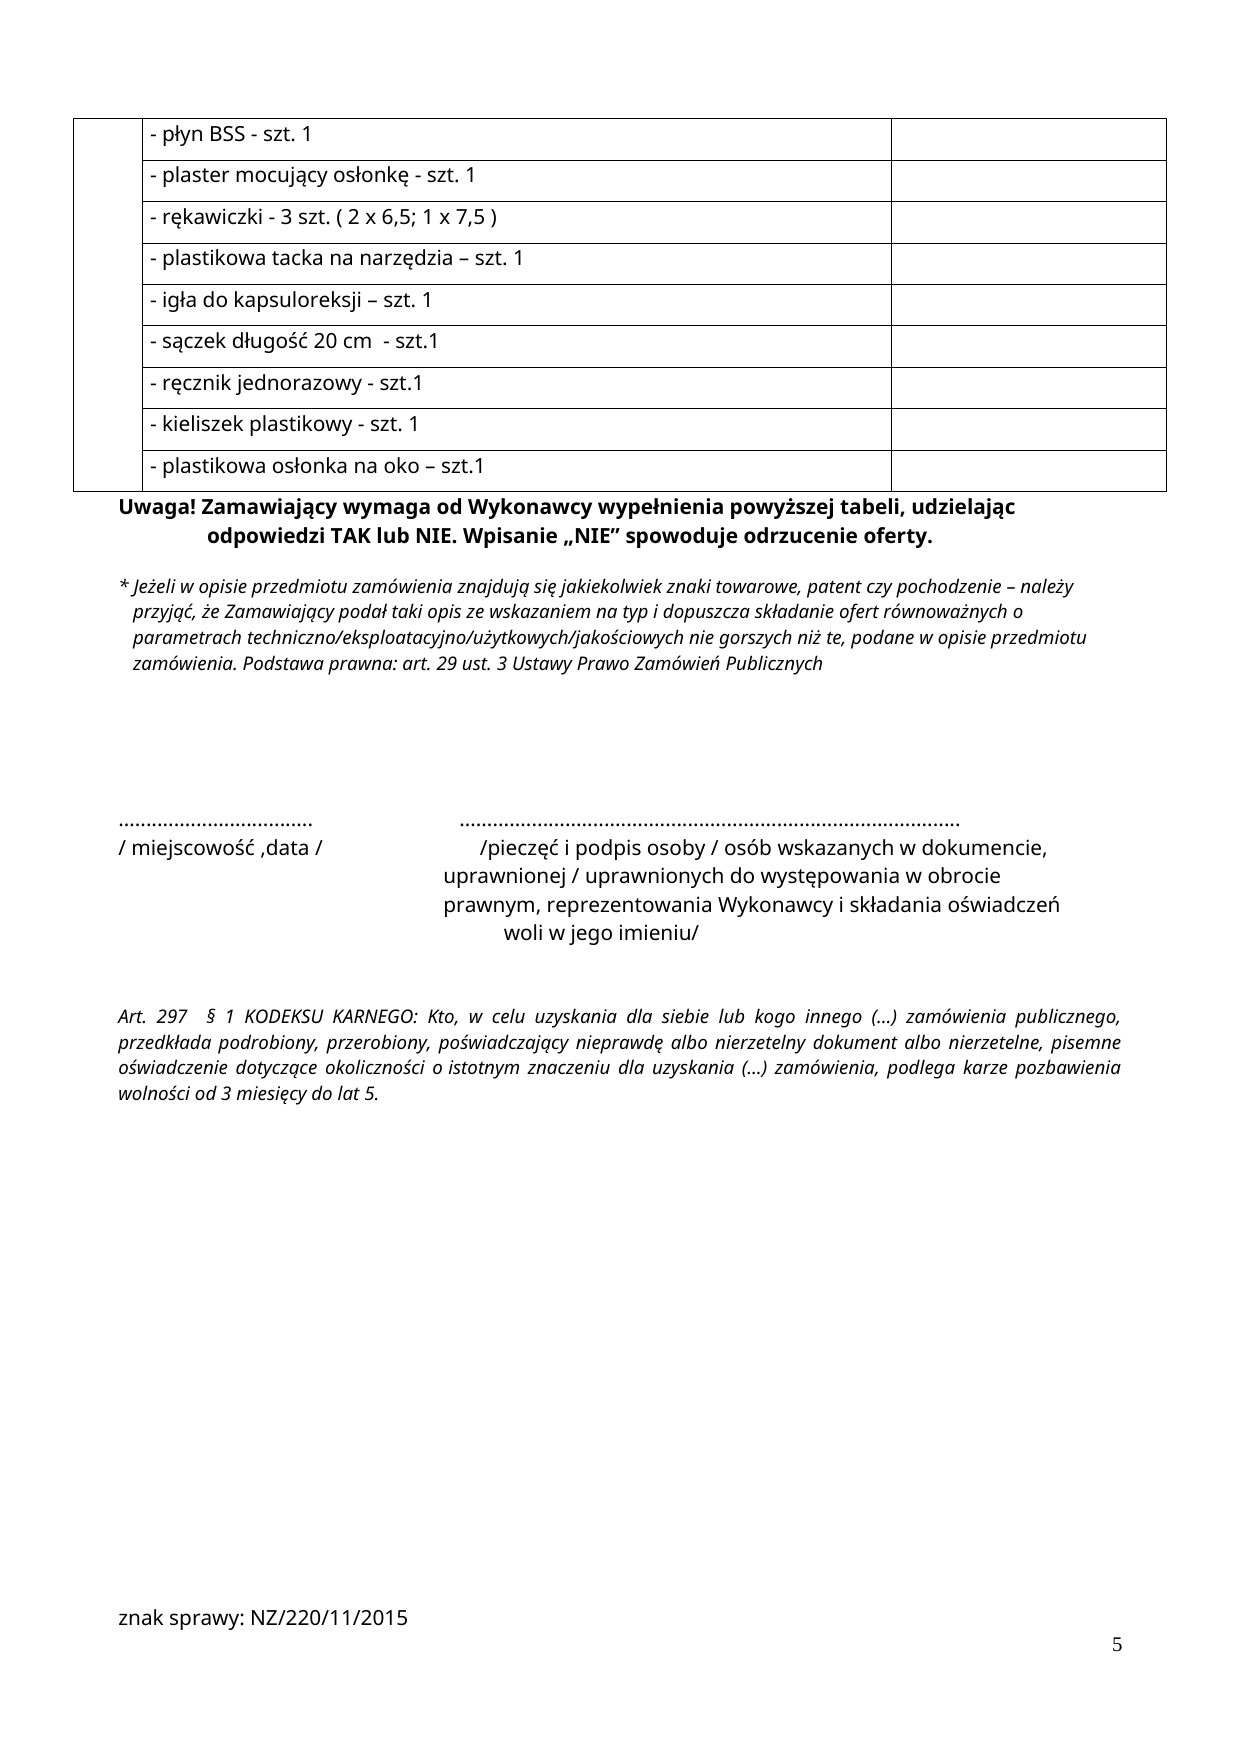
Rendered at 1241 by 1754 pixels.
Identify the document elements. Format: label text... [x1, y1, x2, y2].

table_cell [892, 326, 1166, 367]
table_cell [892, 119, 1166, 159]
table_cell [892, 368, 1166, 408]
text uprawnionej / uprawnionych do występowania w obrocie [118, 861, 1122, 890]
table_cell [892, 161, 1166, 201]
table_cell - plastikowa tacka na narzędzia – szt. 1 [143, 244, 891, 284]
table_cell - rękawiczki - 3 szt. ( 2 x 6,5; 1 x 7,5 ) [143, 202, 891, 242]
table_cell - igła do kapsuloreksji – szt. 1 [143, 285, 891, 325]
table_cell - ręcznik jednorazowy - szt.1 [143, 368, 891, 408]
table_cell [892, 409, 1166, 450]
text woli w jego imieniu/ [118, 918, 1122, 947]
text / miejscowość ,data / /pieczęć i podpis osoby / osób wskazanych w dokumencie, [118, 833, 1122, 861]
table_cell - płyn BSS - szt. 1 [143, 119, 891, 159]
table_cell [892, 285, 1166, 325]
text …................................ …....................................................................................... [118, 804, 1122, 833]
table_cell - plastikowa osłonka na oko – szt.1 [143, 451, 891, 491]
table_cell [892, 451, 1166, 491]
text Art. 297 § 1 KODEKSU KARNEGO: Kto, w celu uzyskania dla siebie lub kogo innego (…) zamówienia publicznego, przedkłada podrobiony, przerobiony, poświadczający nieprawdę albo nierzetelny dokument albo nierzetelne, pisemne oświadczenie dotyczące okoliczności o istotnym znaczeniu dla uzyskania (…) zamówienia, podlega karze pozbawienia wolności od 3 miesięcy do lat 5. [118, 1003, 1122, 1106]
text prawnym, reprezentowania Wykonawcy i składania oświadczeń [118, 890, 1122, 918]
table_cell [892, 244, 1166, 284]
table_cell - plaster mocujący osłonkę - szt. 1 [143, 161, 891, 201]
table_cell - sączek długość - szt.1 [143, 326, 891, 367]
text * Jeżeli w opisie przedmiotu zamówienia znajdują się jakiekolwiek znaki towarowe, patent czy pochodzenie – należy przyjąć, że Zamawiający podał taki opis ze wskazaniem na typ i dopuszcza składanie ofert równoważnych o parametrach techniczno/eksploatacyjno/użytkowych/jakościowych nie gorszych niż te, podane w opisie przedmiotu zamówienia. Podstawa prawna: art. 29 ust. 3 Ustawy Prawo Zamówień Publicznych [118, 573, 1122, 675]
text Uwaga! Zamawiający wymaga od Wykonawcy wypełnienia powyższej tabeli, udzielając odpowiedzi TAK lub NIE. Wpisanie „NIE” spowoduje odrzucenie oferty. [118, 492, 1122, 549]
table_cell - kieliszek plastikowy - szt. 1 [143, 409, 891, 450]
table_cell [892, 202, 1166, 242]
